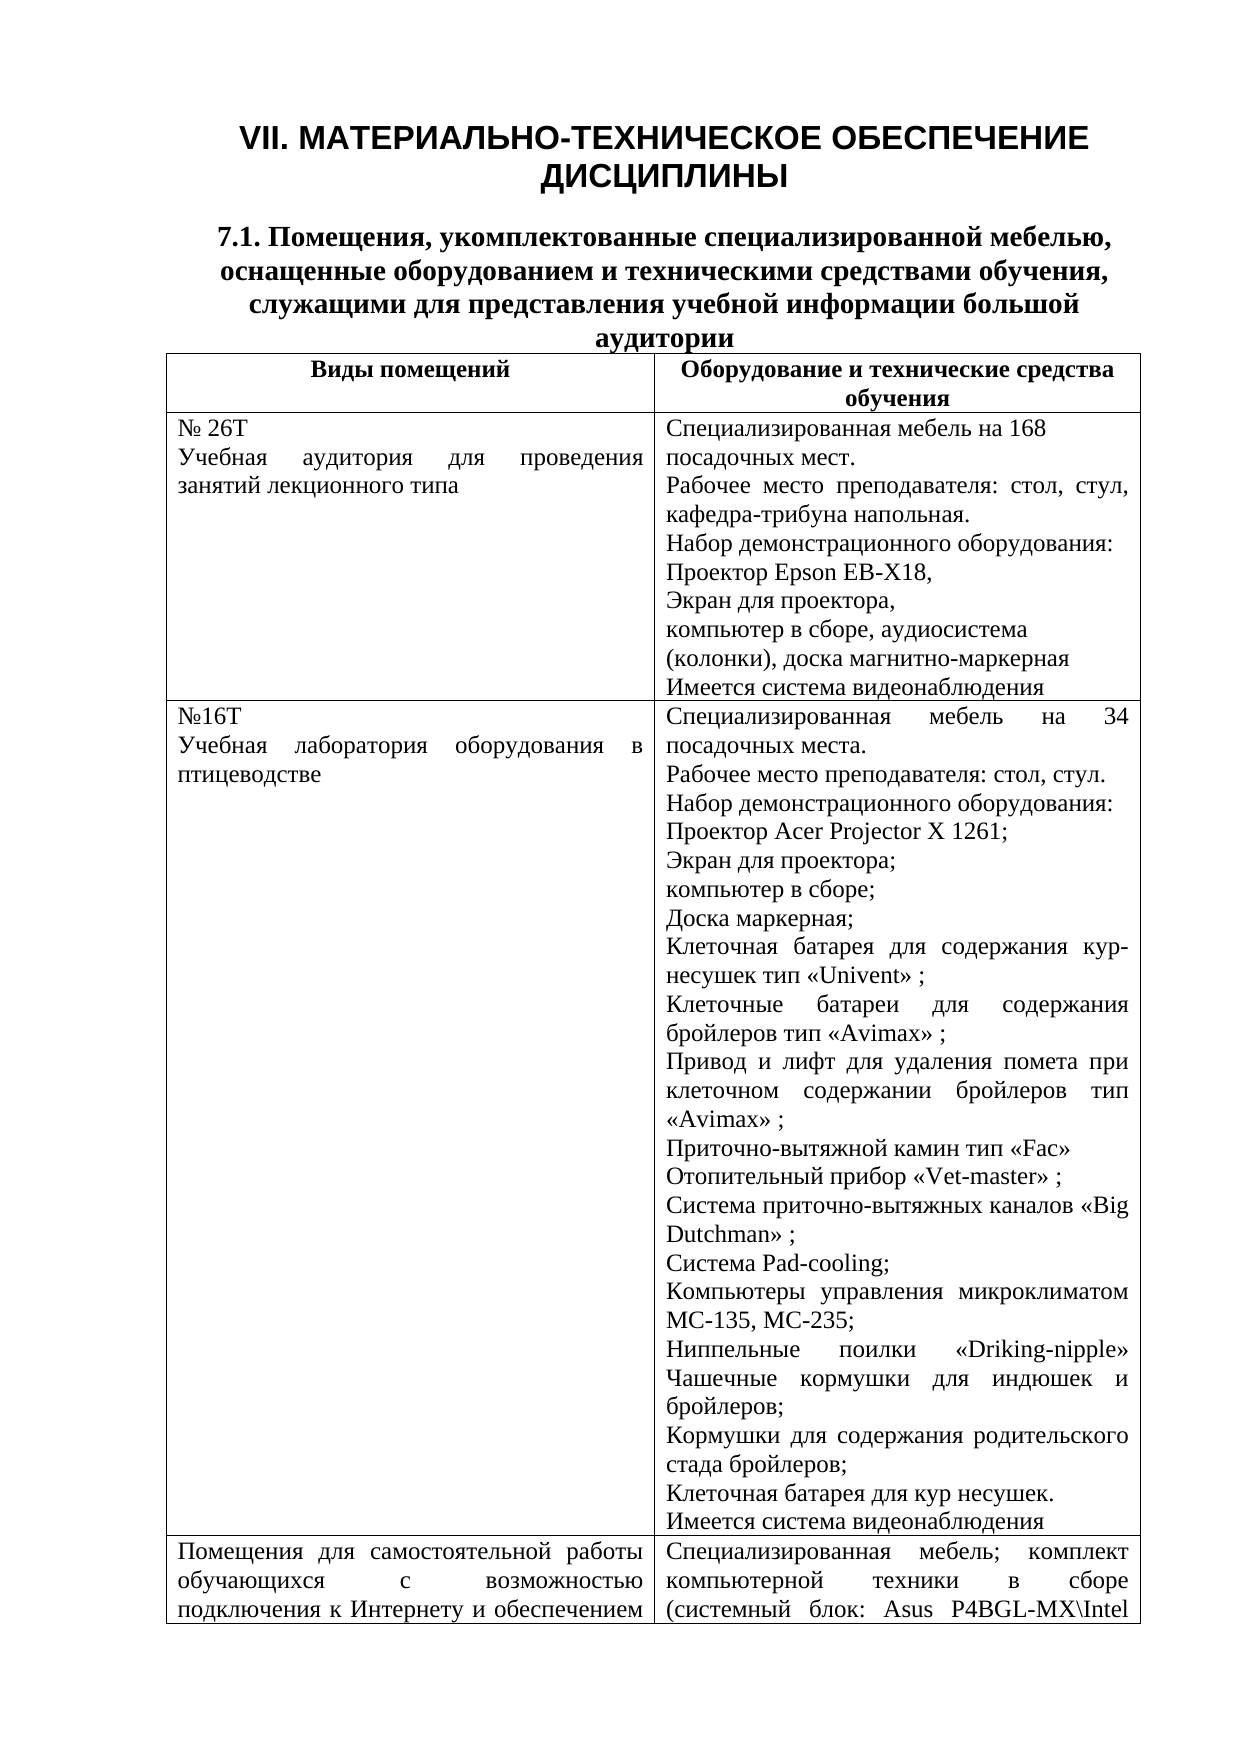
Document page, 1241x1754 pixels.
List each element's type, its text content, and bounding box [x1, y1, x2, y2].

table_cell №16Т Учебная лаборатория оборудования в птицеводстве [167, 701, 654, 1535]
text служащими для представления учебной информации большой аудитории [177, 286, 1152, 353]
subtitle ДИСЦИПЛИНЫ [177, 157, 1152, 195]
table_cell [167, 1536, 654, 1622]
table_cell № 26Т Учебная аудитория для проведения занятий лекционного типа [167, 413, 654, 700]
table_header Виды помещений [167, 354, 654, 412]
subtitle VII. МАТЕРИАЛЬНО-ТЕХНИЧЕСКОЕ ОБЕСПЕЧЕНИЕ [177, 118, 1152, 157]
table_cell Специализированная мебель на 168 посадочных мест. Рабочее место преподавателя: стол, стул, кафедра-трибуна напольная. Набор демонстрационного оборудования: Проектор Epson EB-X18, Экран для проектора, компьютер в сборе, аудиосистема (колонки), доска магнитно-маркерная Имеется система видеонаблюдения [655, 413, 1140, 700]
text 7.1. Помещения, укомплектованные специализированной мебелью, [177, 219, 1152, 253]
text оснащенные оборудованием и техническими средствами обучения, [177, 253, 1152, 286]
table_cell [655, 1536, 1140, 1622]
table_cell Специализированная мебель на 34 посадочных места. Рабочее место преподавателя: стол, стул. Набор демонстрационного оборудования: Прoектор Acer Projector X 1261; Экран для проектора; компьютер в сборе; Доска маркерная; Клеточная батарея для содержания кур-несушек тип «Univent» ; Клеточные батареи для содержания бройлеров тип «Avimax» ; Привод и лифт для удаления помета при клеточном содержании бройлеров тип «Avimax» ; Приточно-вытяжной камин тип «Fac» Отопительный прибор «Vet-master» ; Система приточно-вытяжных каналов «Big Dutchman» ; Система Pad-cooling; Компьютеры управления микроклиматом MC-135, MC-235; Ниппельные поилки «Driking-nipple» Чашечные кормушки для индюшек и бройлеров; Кормушки для содержания родительского стада бройлеров; Клеточная батарея для кур несушек. Имеется система видеонаблюдения [655, 701, 1140, 1535]
table_header Оборудование и технические средства обучения [655, 354, 1140, 412]
